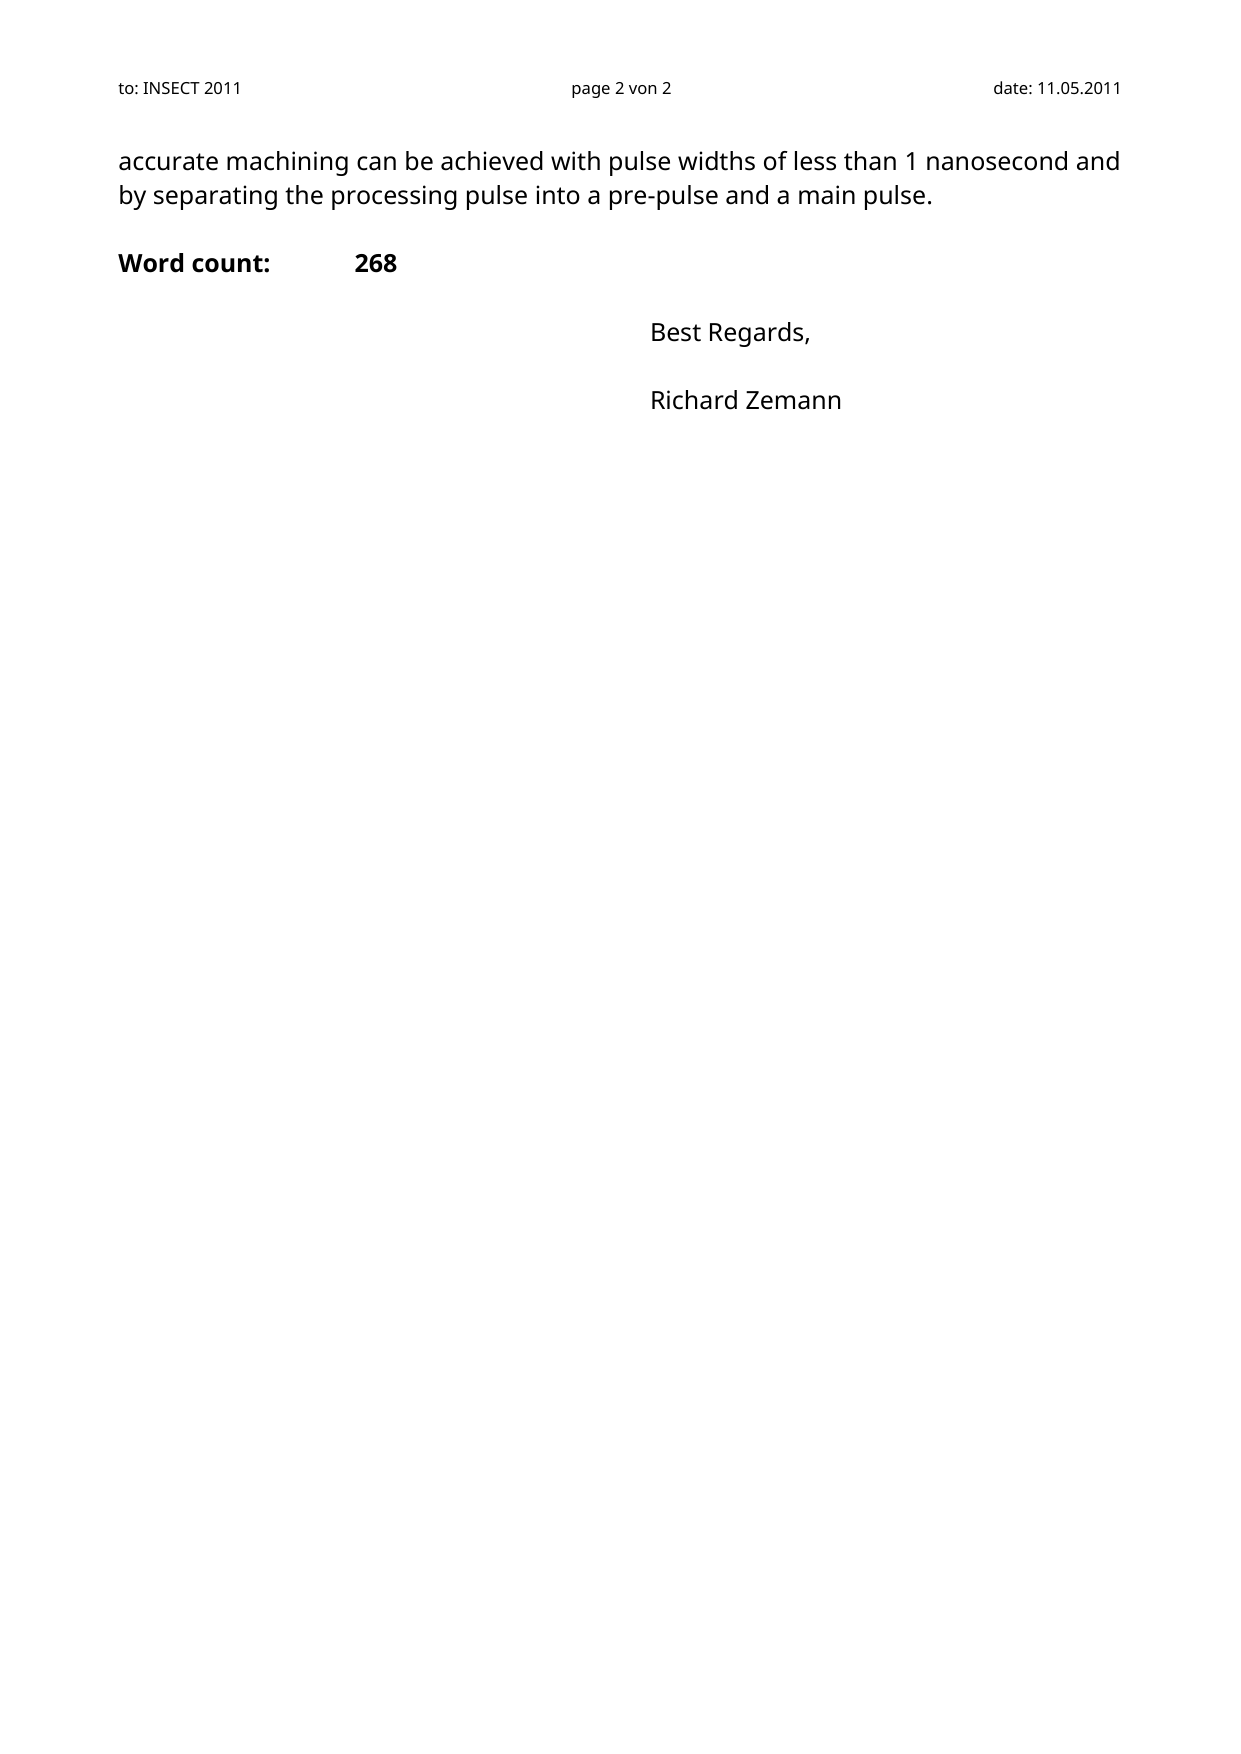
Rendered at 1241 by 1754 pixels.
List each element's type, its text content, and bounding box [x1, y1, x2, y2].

text Word count: 268 [118, 246, 1122, 280]
text Richard Zemann [650, 382, 1122, 416]
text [118, 144, 1122, 212]
text Best Regards, [650, 314, 1122, 348]
